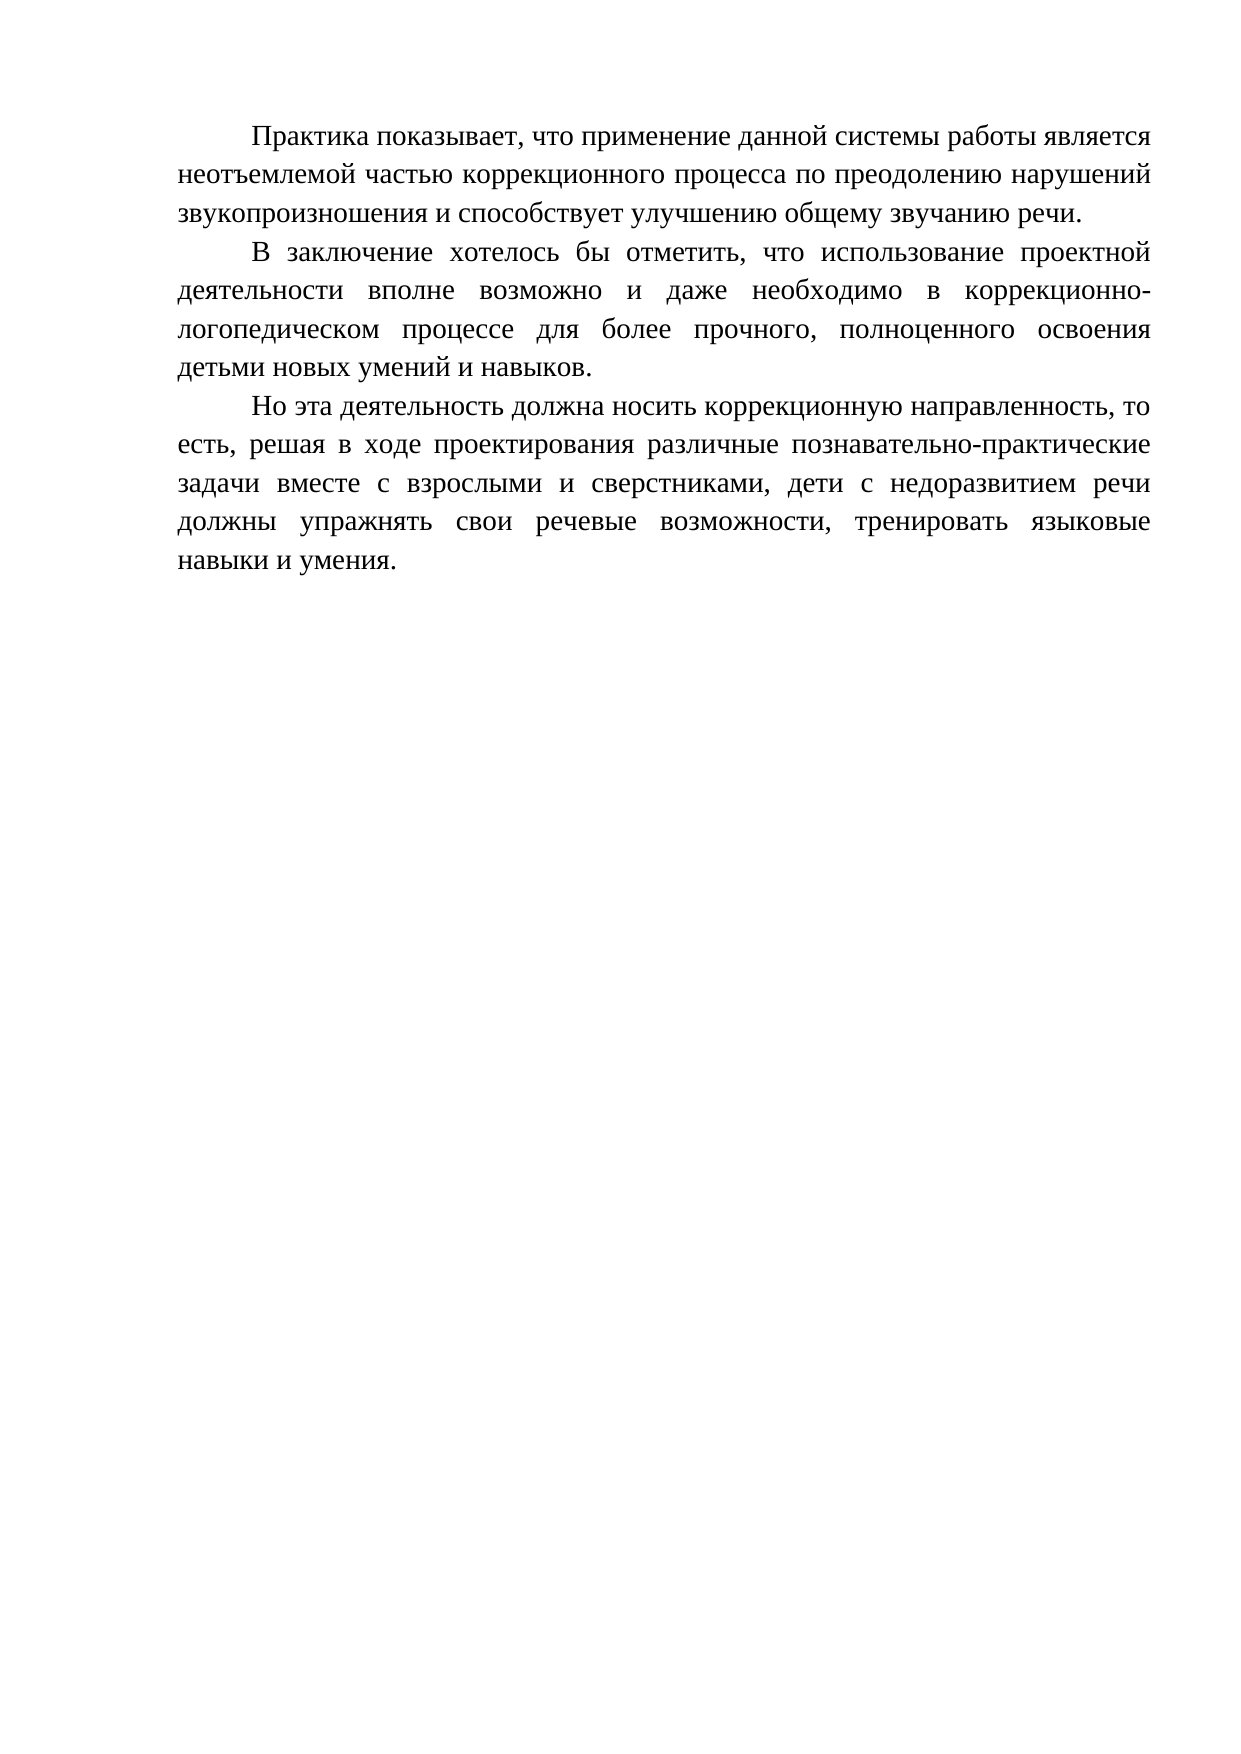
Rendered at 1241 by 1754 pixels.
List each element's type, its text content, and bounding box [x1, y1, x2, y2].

text Практика показывает, что применение данной системы работы является неотъемлемой частью коррекционного процесса по преодолению нарушений звукопроизношения и способствует улучшению общему звучанию речи. [177, 118, 1152, 229]
text Но эта деятельность должна носить коррекционную направленность, то есть, решая в ходе проектирования различные познавательно-практические задачи вместе с взрослыми и сверстниками, дети с недоразвитием речи должны упражнять свои речевые возможности, тренировать языковые навыки и умения. [177, 388, 1152, 576]
text В заключение хотелось бы отметить, что использование проектной деятельности вполне возможно и даже необходимо в коррекционно-логопедическом процессе для более прочного, полноценного освоения детьми новых умений и навыков. [177, 234, 1152, 383]
